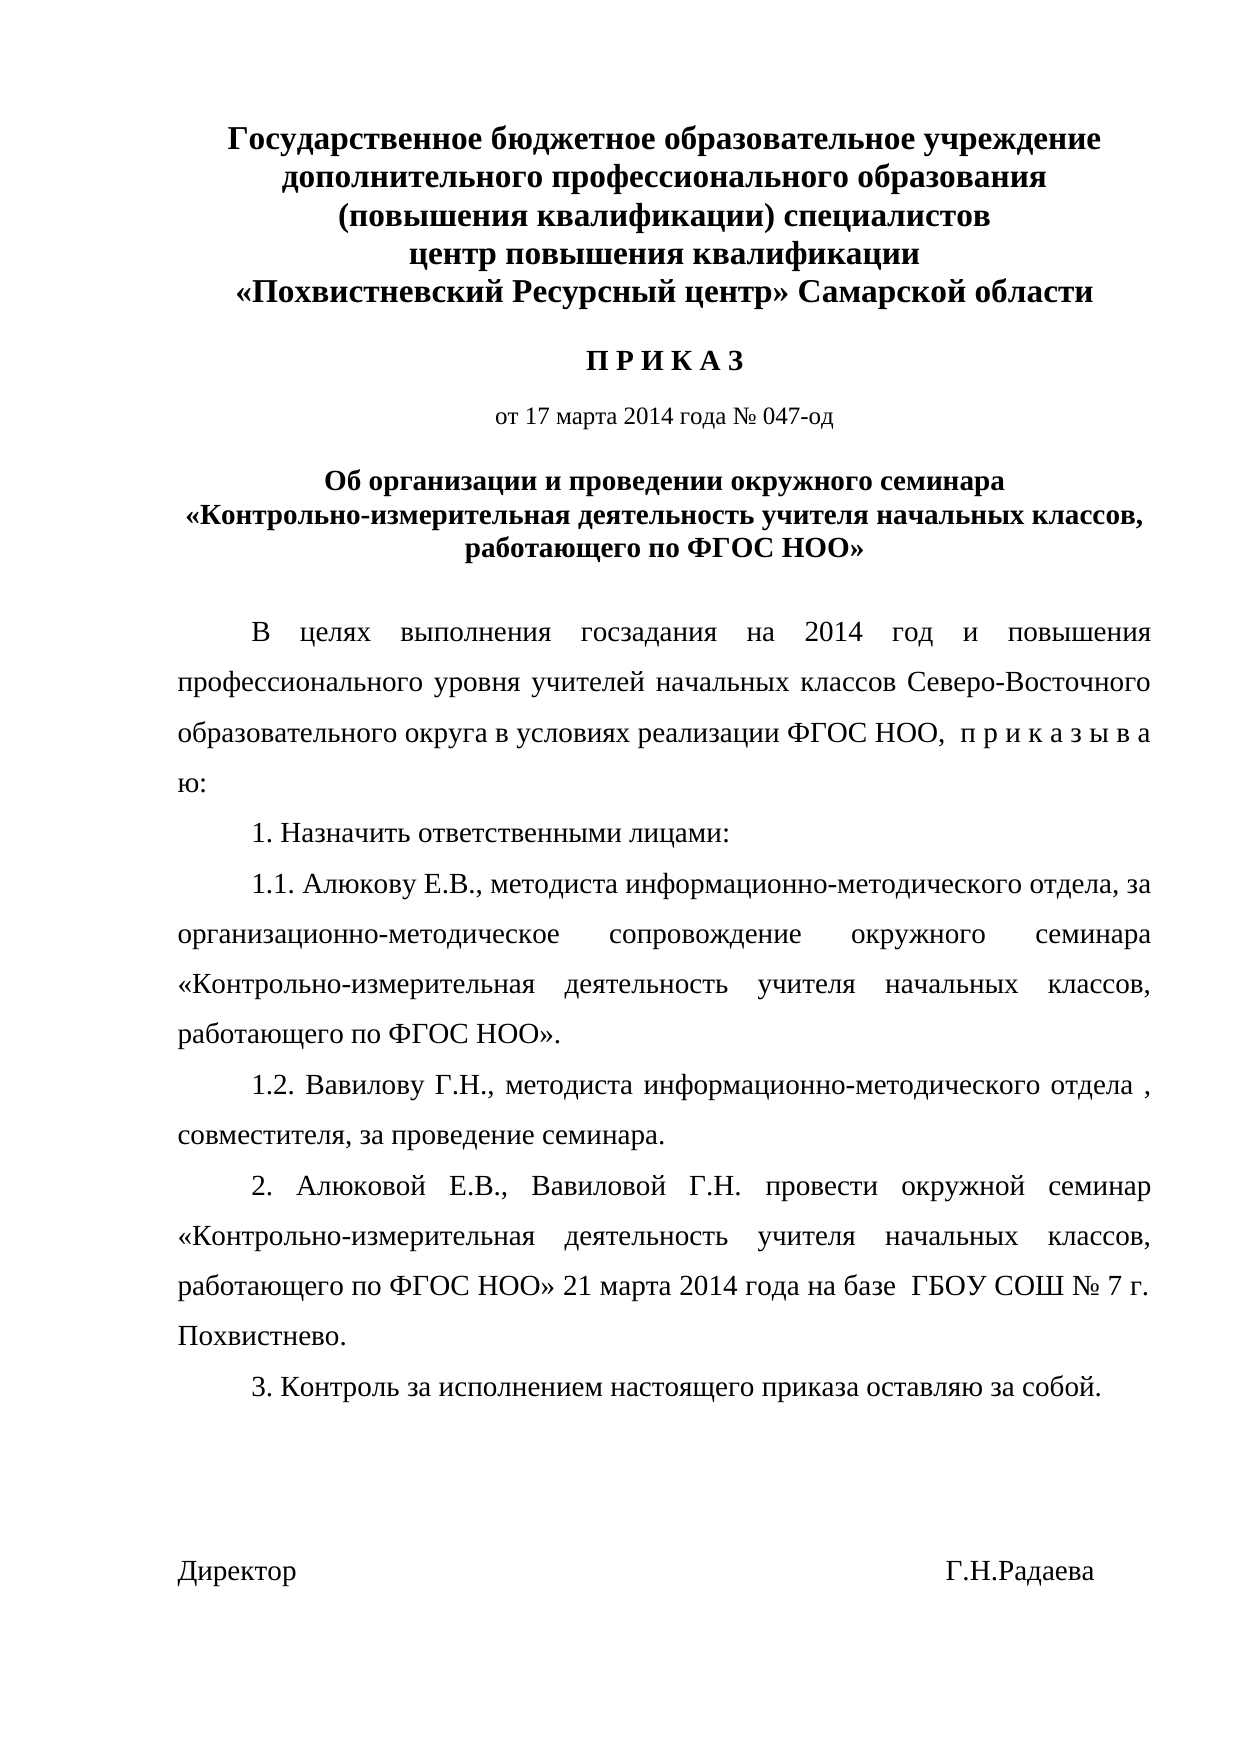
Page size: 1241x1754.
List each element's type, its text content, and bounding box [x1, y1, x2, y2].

text дополнительного профессионального образования [177, 156, 1152, 195]
subtitle Об организации и проведении окружного семинара [177, 463, 1152, 497]
text 1.1. Алюкову Е.В., методиста информационно-методического отдела, за организационно-методическое сопровождение окружного семинара «Контрольно-измерительная деятельность учителя начальных классов, работающего по ФГОС НОО». [177, 866, 1152, 1050]
text В целях выполнения госзадания на 2014 год и повышения профессионального уровня учителей начальных классов Северо-Восточного образовательного округа в условиях реализации ФГОС НОО, п р и к а з ы в а ю: [177, 614, 1152, 799]
text от 17 марта 2014 года № 047-од [177, 401, 1152, 430]
text центр повышения квалификации [177, 233, 1152, 271]
text Директор Г.Н.Радаева [177, 1553, 1152, 1587]
text Государственное бюджетное образовательное учреждение [177, 118, 1152, 156]
text 1.2. Вавилову Г.Н., методиста информационно-методического отдела , совместителя, за проведение семинара. [177, 1067, 1152, 1151]
text 1. Назначить ответственными лицами: [177, 815, 1152, 849]
text 2. Алюковой Е.В., Вавиловой Г.Н. провести окружной семинар «Контрольно-измерительная деятельность учителя начальных классов, работающего по ФГОС НОО» 21 марта 2014 года на базе ГБОУ СОШ № 7 г. Похвистнево. [177, 1168, 1152, 1352]
text (повышения квалификации) специалистов [177, 195, 1152, 233]
text 3. Контроль за исполнением настоящего приказа оставляю за собой. [177, 1369, 1152, 1402]
text «Похвистневский Ресурсный центр» Самарской области [177, 271, 1152, 310]
subtitle «Контрольно-измерительная деятельность учителя начальных классов, работающего по ФГОС НОО» [177, 497, 1152, 564]
text П Р И К А З [177, 343, 1152, 377]
